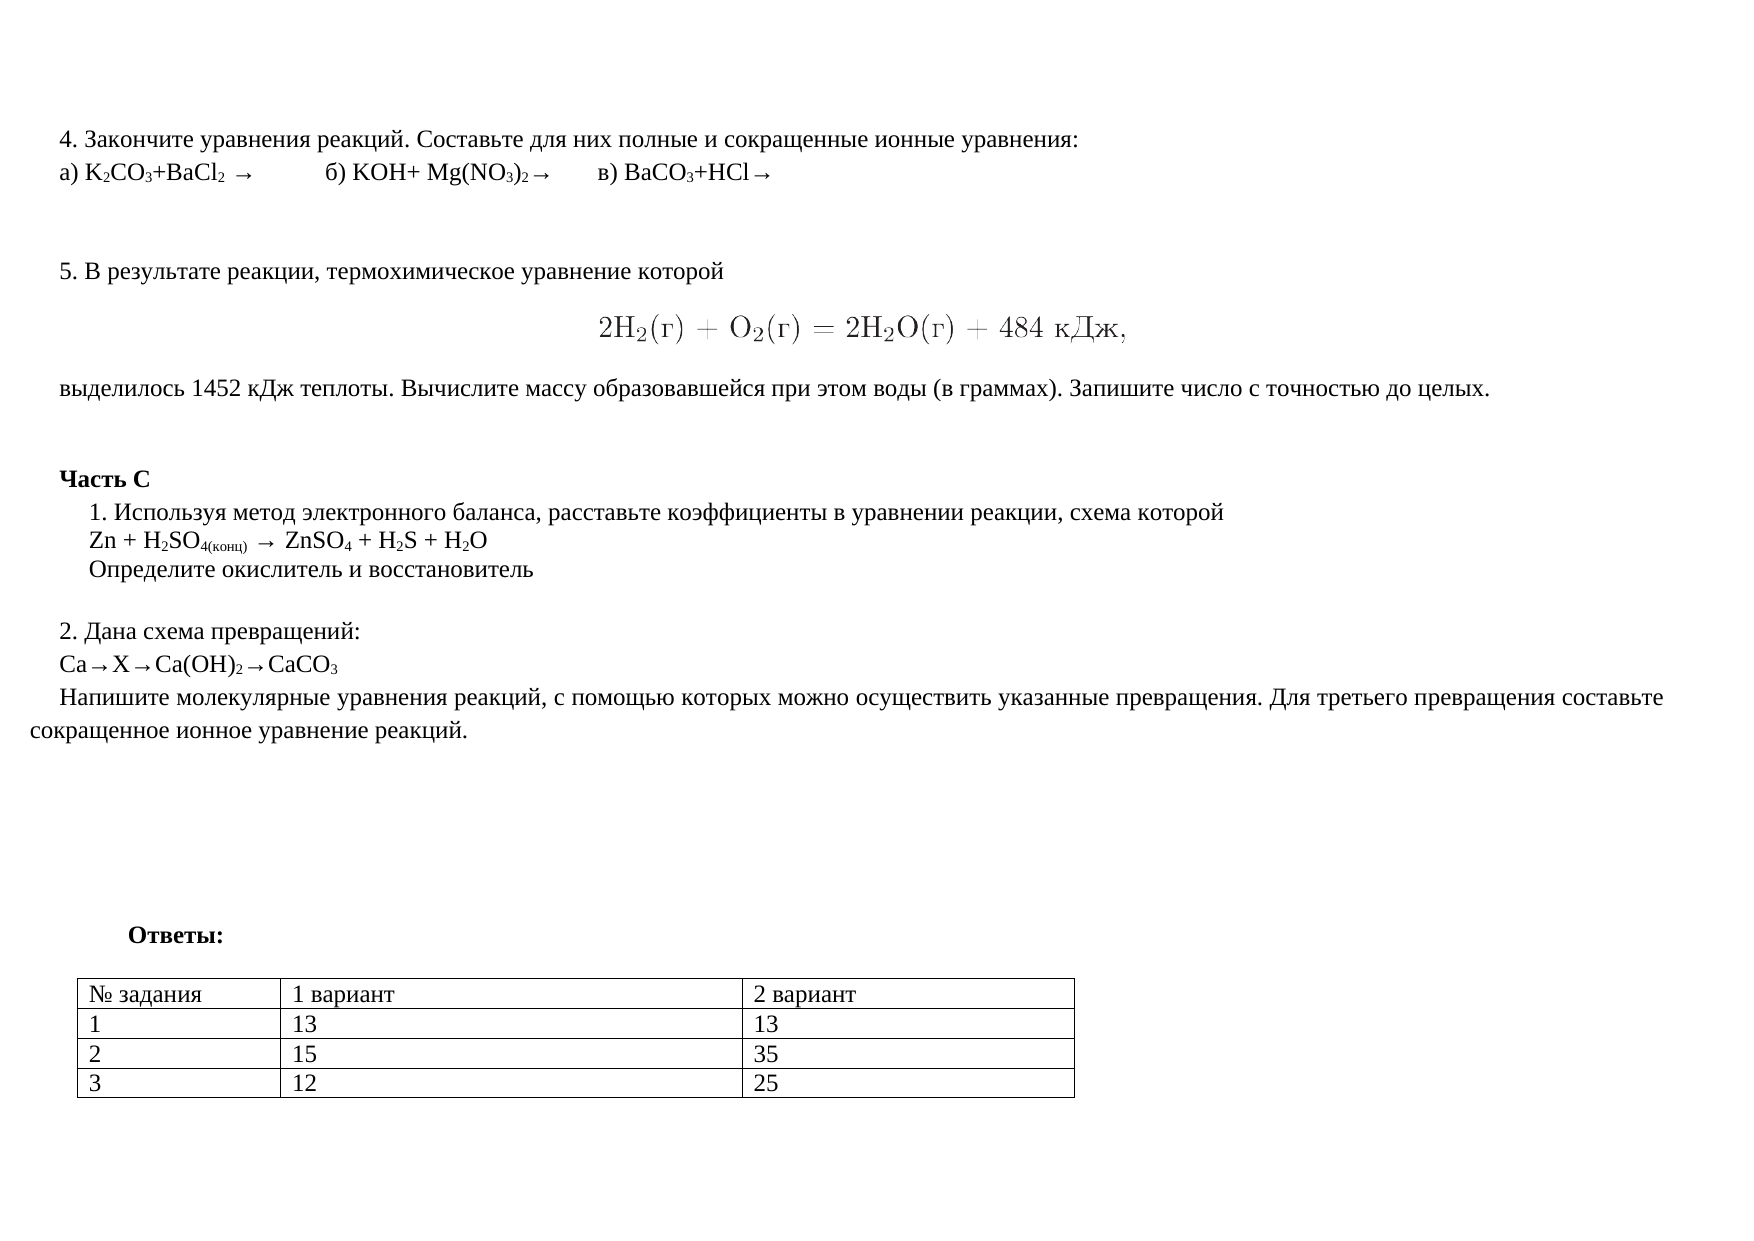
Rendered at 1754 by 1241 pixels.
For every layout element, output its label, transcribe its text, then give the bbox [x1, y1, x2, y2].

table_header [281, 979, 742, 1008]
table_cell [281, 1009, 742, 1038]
text Часть С [29, 464, 1665, 492]
text Zn + H2SO4(конц) → ZnSO4 + H2S + H2O [59, 526, 1665, 554]
text 5. В результате реакции, термохимическое уравнение которой [59, 256, 1665, 284]
text Определите окислитель и восстановитель [59, 554, 1665, 583]
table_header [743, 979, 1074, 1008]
text 2. Дана схема превращений: [29, 616, 1665, 645]
text Напишите молекулярные уравнения реакций, с помощью которых можно осуществить указанные превращения. Для третьего превращения составьте сокращенное ионное уравнение реакций. [29, 682, 1665, 744]
text 1. Используя метод электронного баланса, расставьте коэффициенты в уравнении реакции, схема которой [59, 497, 1665, 526]
text Ответы: [89, 921, 1665, 949]
text 4. Закончите уравнения реакций. Составьте для них полные и сокращенные ионные уравнения: [59, 124, 1665, 152]
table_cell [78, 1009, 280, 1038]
picture [599, 313, 1125, 345]
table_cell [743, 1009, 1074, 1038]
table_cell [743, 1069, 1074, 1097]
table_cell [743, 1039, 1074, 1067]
text а) K2CO3+BaCl2 → б) KOH+ Mg(NO3)2→ в) BaCO3+HCl→ [59, 157, 1665, 185]
text выделилось 1452 кДж теплоты. Вычислите массу образовавшейся при этом воды (в граммах). Запишите число с точностью до целых. [59, 373, 1665, 402]
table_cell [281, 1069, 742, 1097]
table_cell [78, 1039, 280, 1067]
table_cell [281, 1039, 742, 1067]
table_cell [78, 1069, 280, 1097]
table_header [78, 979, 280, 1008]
text Ca→X→Ca(OH)2→CaCO3 [29, 649, 1665, 678]
